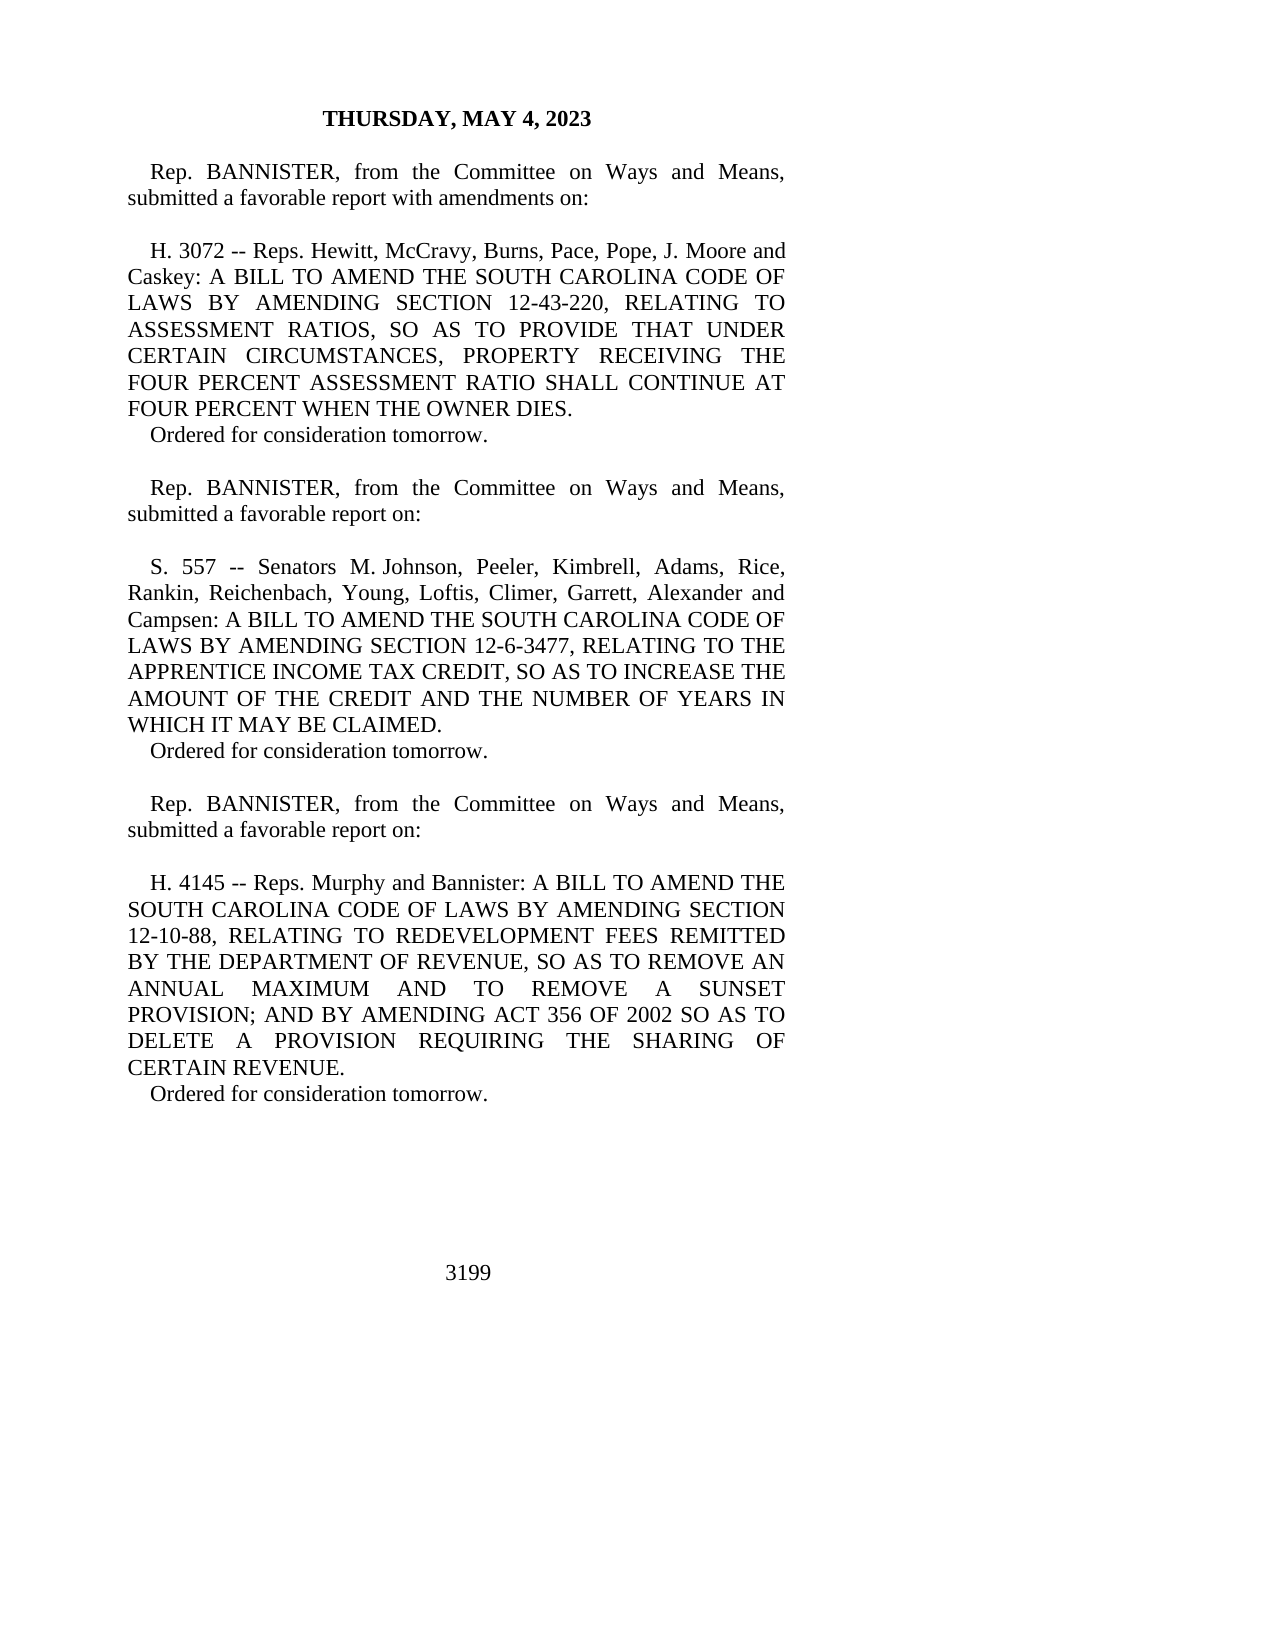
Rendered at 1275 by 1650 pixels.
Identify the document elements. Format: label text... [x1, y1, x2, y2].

text H. 4145 -- Reps. Murphy and Bannister: A BILL TO AMEND THE SOUTH CAROLINA CODE OF LAWS BY AMENDING SECTION 12-10-88, RELATING TO REDEVELOPMENT FEES REMITTED BY THE DEPARTMENT OF REVENUE, SO AS TO REMOVE AN ANNUAL MAXIMUM AND TO REMOVE A SUNSET PROVISION; AND BY AMENDING ACT 356 OF 2002 SO AS TO DELETE A PROVISION REQUIRING THE SHARING OF CERTAIN REVENUE. [127, 869, 786, 1080]
text H. 3072 -- Reps. Hewitt, McCravy, Burns, Pace, Pope, J. Moore and Caskey: A BILL TO AMEND THE SOUTH CAROLINA CODE OF LAWS BY AMENDING SECTION 12-43-220, RELATING TO ASSESSMENT RATIOS, SO AS TO PROVIDE THAT UNDER CERTAIN CIRCUMSTANCES, PROPERTY RECEIVING THE FOUR PERCENT ASSESSMENT RATIO SHALL CONTINUE AT FOUR PERCENT WHEN THE OWNER DIES. [127, 237, 786, 421]
text Rep. BANNISTER, from the Committee on Ways and Means, submitted a favorable report with amendments on: [127, 158, 786, 210]
text Ordered for consideration tomorrow. [127, 737, 786, 764]
text Rep. BANNISTER, from the Committee on Ways and Means, submitted a favorable report on: [127, 790, 786, 843]
text Ordered for consideration tomorrow. [127, 1080, 786, 1106]
text Rep. BANNISTER, from the Committee on Ways and Means, submitted a favorable report on: [127, 474, 786, 527]
text Ordered for consideration tomorrow. [127, 421, 786, 448]
text S. 557 -- Senators M. Johnson, Peeler, Kimbrell, Adams, Rice, Rankin, Reichenbach, Young, Loftis, Climer, Garrett, Alexander and Campsen: A BILL TO AMEND THE SOUTH CAROLINA CODE OF LAWS BY AMENDING SECTION 12-6-3477, RELATING TO THE APPRENTICE INCOME TAX CREDIT, SO AS TO INCREASE THE AMOUNT OF THE CREDIT AND THE NUMBER OF YEARS IN WHICH IT MAY BE CLAIMED. [127, 553, 786, 737]
